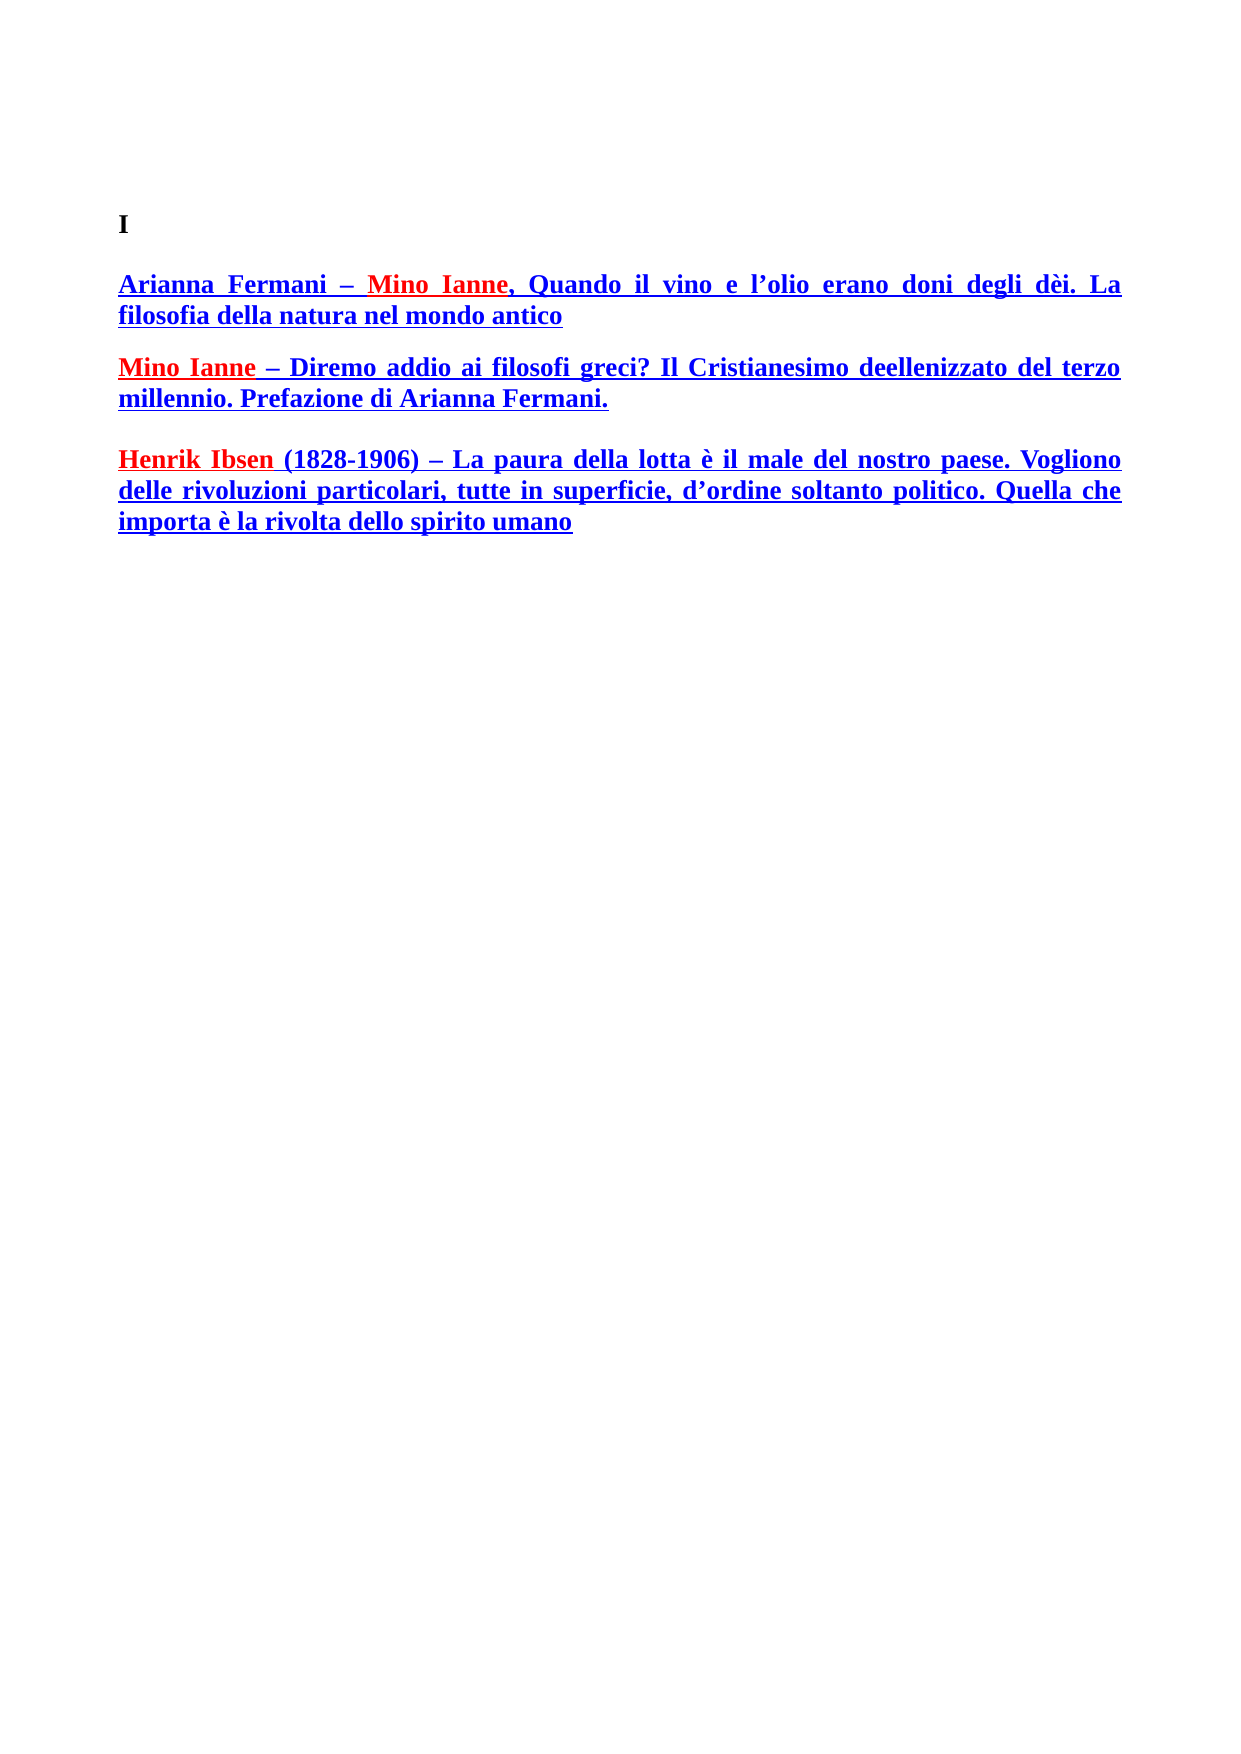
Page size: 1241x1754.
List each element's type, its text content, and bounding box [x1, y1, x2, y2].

subtitle Henrik Ibsen (1828-1906) – La paura della lotta è il male del nostro paese. Vogliono delle rivoluzioni particolari, tutte in superficie, d’ordine soltanto politico. Quella che importa è la rivolta dello spirito umano [118, 471, 1122, 501]
subtitle Arianna Fermani – Mino Ianne, Quando il vino e l’olio erano doni degli dèi. La filosofia della natura nel mondo antico [118, 268, 1122, 295]
subtitle Henrik Ibsen (1828-1906) – La paura della lotta è il male del nostro paese. Vogliono delle rivoluzioni particolari, tutte in superficie, d’ordine soltanto politico. Quella che importa è la rivolta dello spirito umano [118, 503, 1122, 536]
subtitle Henrik Ibsen (1828-1906) – La paura della lotta è il male del nostro paese. Vogliono delle rivoluzioni particolari, tutte in superficie, d’ordine soltanto politico. Quella che importa è la rivolta dello spirito umano [118, 443, 1122, 470]
subtitle Arianna Fermani – Mino Ianne, Quando il vino e l’olio erano doni degli dèi. La filosofia della natura nel mondo antico [118, 297, 1122, 331]
subtitle I [118, 208, 1122, 239]
text Mino Ianne – Diremo addio ai filosofi greci? Il Cristianesimo deellenizzato del terzo millennio. Prefazione di Arianna Fermani. [118, 351, 1122, 414]
